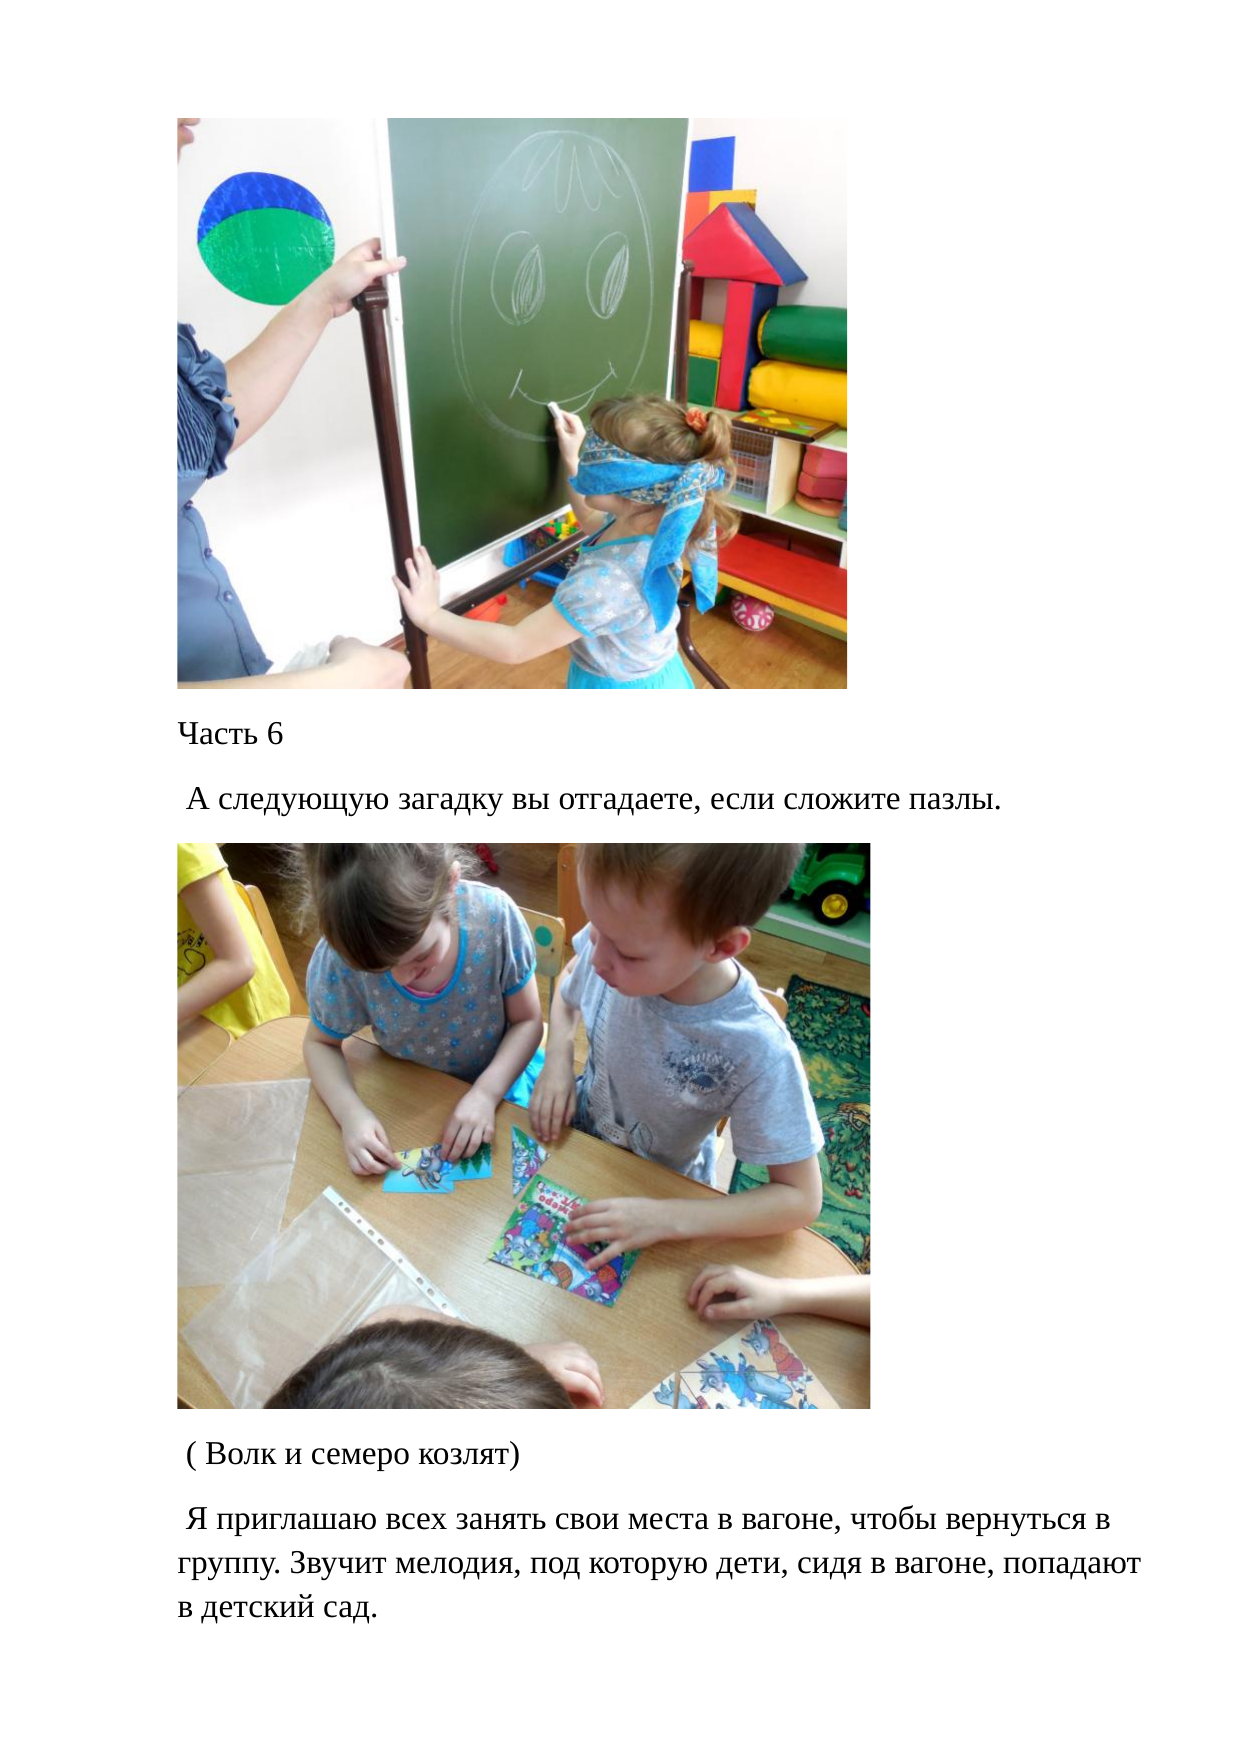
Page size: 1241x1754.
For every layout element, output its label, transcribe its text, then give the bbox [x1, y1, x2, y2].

text А следующую загадку вы отгадаете, если сложите пазлы. [177, 778, 1152, 816]
picture [177, 118, 848, 689]
text ( Волк и семеро козлят) [177, 1433, 1152, 1472]
text Часть 6 [177, 713, 1152, 752]
picture [177, 843, 871, 1409]
text Я приглашаю всех занять свои места в вагоне, чтобы вернуться в группу. Звучит мелодия, под которую дети, сидя в вагоне, попадают в детский сад. [177, 1498, 1152, 1625]
